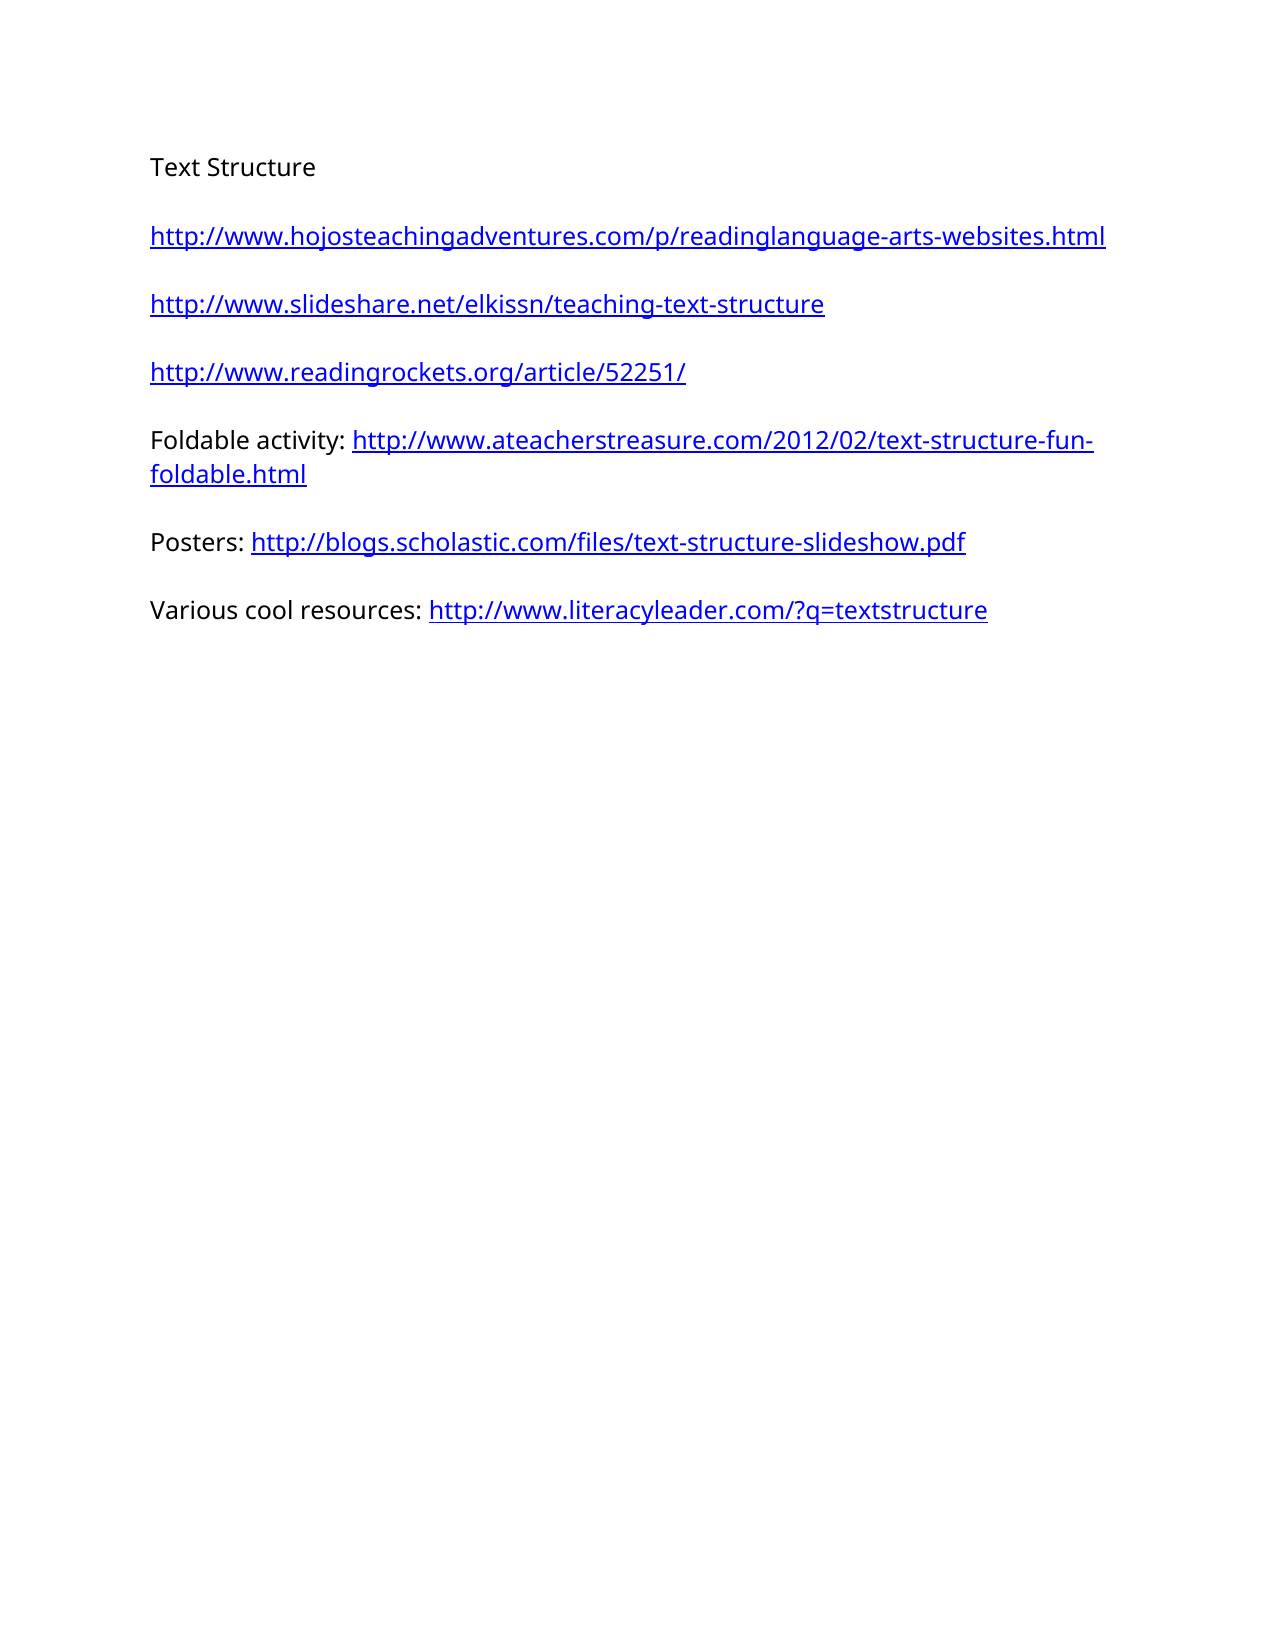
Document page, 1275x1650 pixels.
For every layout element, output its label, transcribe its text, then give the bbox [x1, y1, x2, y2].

text http://www.hojosteachingadventures.com/p/readinglanguage-arts-websites.html [150, 218, 1125, 252]
text http://www.slideshare.net/elkissn/teaching-text-structure [150, 286, 1125, 320]
text Various cool resources: http://www.literacyleader.com/?q=textstructure [150, 593, 1125, 627]
text http://www.readingrockets.org/article/52251/ [150, 354, 1125, 388]
text Foldable activity: http://www.ateacherstreasure.com/2012/02/text-structure-fun-foldable.html [150, 422, 1125, 491]
text Posters: http://blogs.scholastic.com/files/text-structure-slideshow.pdf [150, 525, 1125, 559]
text Text Structure [150, 150, 1125, 184]
